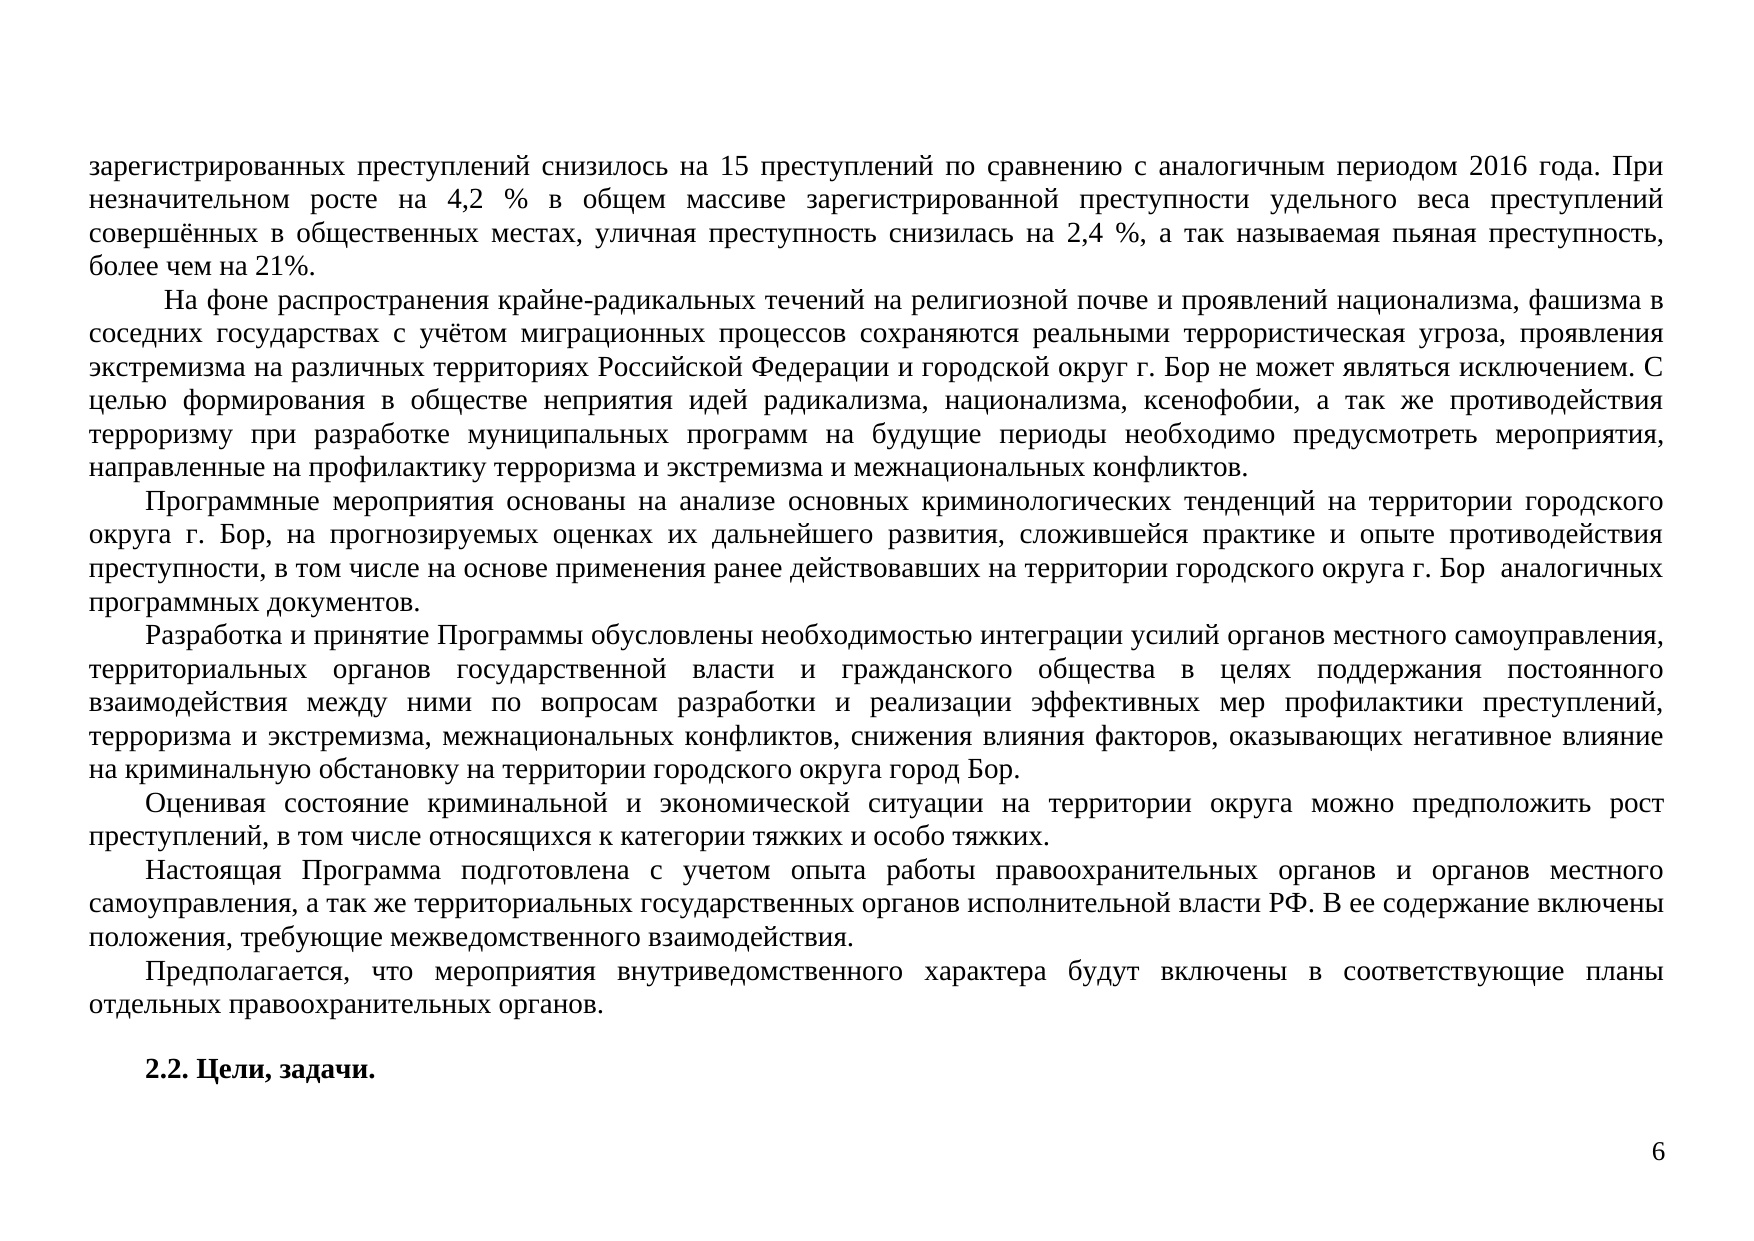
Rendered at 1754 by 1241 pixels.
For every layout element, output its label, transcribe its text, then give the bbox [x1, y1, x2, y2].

text Предполагается, что мероприятия внутриведомственного характера будут включены в соответствующие планы отдельных правоохранительных органов. [89, 953, 1665, 1020]
text Оценивая состояние криминальной и экономической ситуации на территории округа можно предположить рост преступлений, в том числе относящихся к категории тяжких и особо тяжких. [89, 785, 1665, 852]
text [89, 148, 1665, 282]
text Разработка и принятие Программы обусловлены необходимостью интеграции усилий органов местного самоуправления, территориальных органов государственной власти и гражданского общества в целях поддержания постоянного взаимодействия между ними по вопросам разработки и реализации эффективных мер профилактики преступлений, терроризма и экстремизма, межнациональных конфликтов, снижения влияния факторов, оказывающих негативное влияние на криминальную обстановку на территории городского округа город Бор. [89, 617, 1665, 785]
text Программные мероприятия основаны на анализе основных криминологических тенденций на территории городского округа г. Бор, на прогнозируемых оценках их дальнейшего развития, сложившейся практике и опыте противодействия преступности, в том числе на основе применения ранее действовавших на территории городского округа г. Бор аналогичных программных документов. [89, 483, 1665, 617]
text 2.2. Цели, задачи. [89, 1051, 1665, 1084]
text На фоне распространения крайне-радикальных течений на религиозной почве и проявлений национализма, фашизма в соседних государствах с учётом миграционных процессов сохраняются реальными террористическая угроза, проявления экстремизма на различных территориях Российской Федерации и городской округ г. Бор не может являться исключением. С целью формирования в обществе неприятия идей радикализма, национализма, ксенофобии, а так же противодействия терроризму при разработке муниципальных программ на будущие периоды необходимо предусмотреть мероприятия, направленные на профилактику терроризма и экстремизма и межнациональных конфликтов. [89, 282, 1665, 483]
text Настоящая Программа подготовлена с учетом опыта работы правоохранительных органов и органов местного самоуправления, а так же территориальных государственных органов исполнительной власти РФ. В ее содержание включены положения, требующие межведомственного взаимодействия. [89, 852, 1665, 953]
